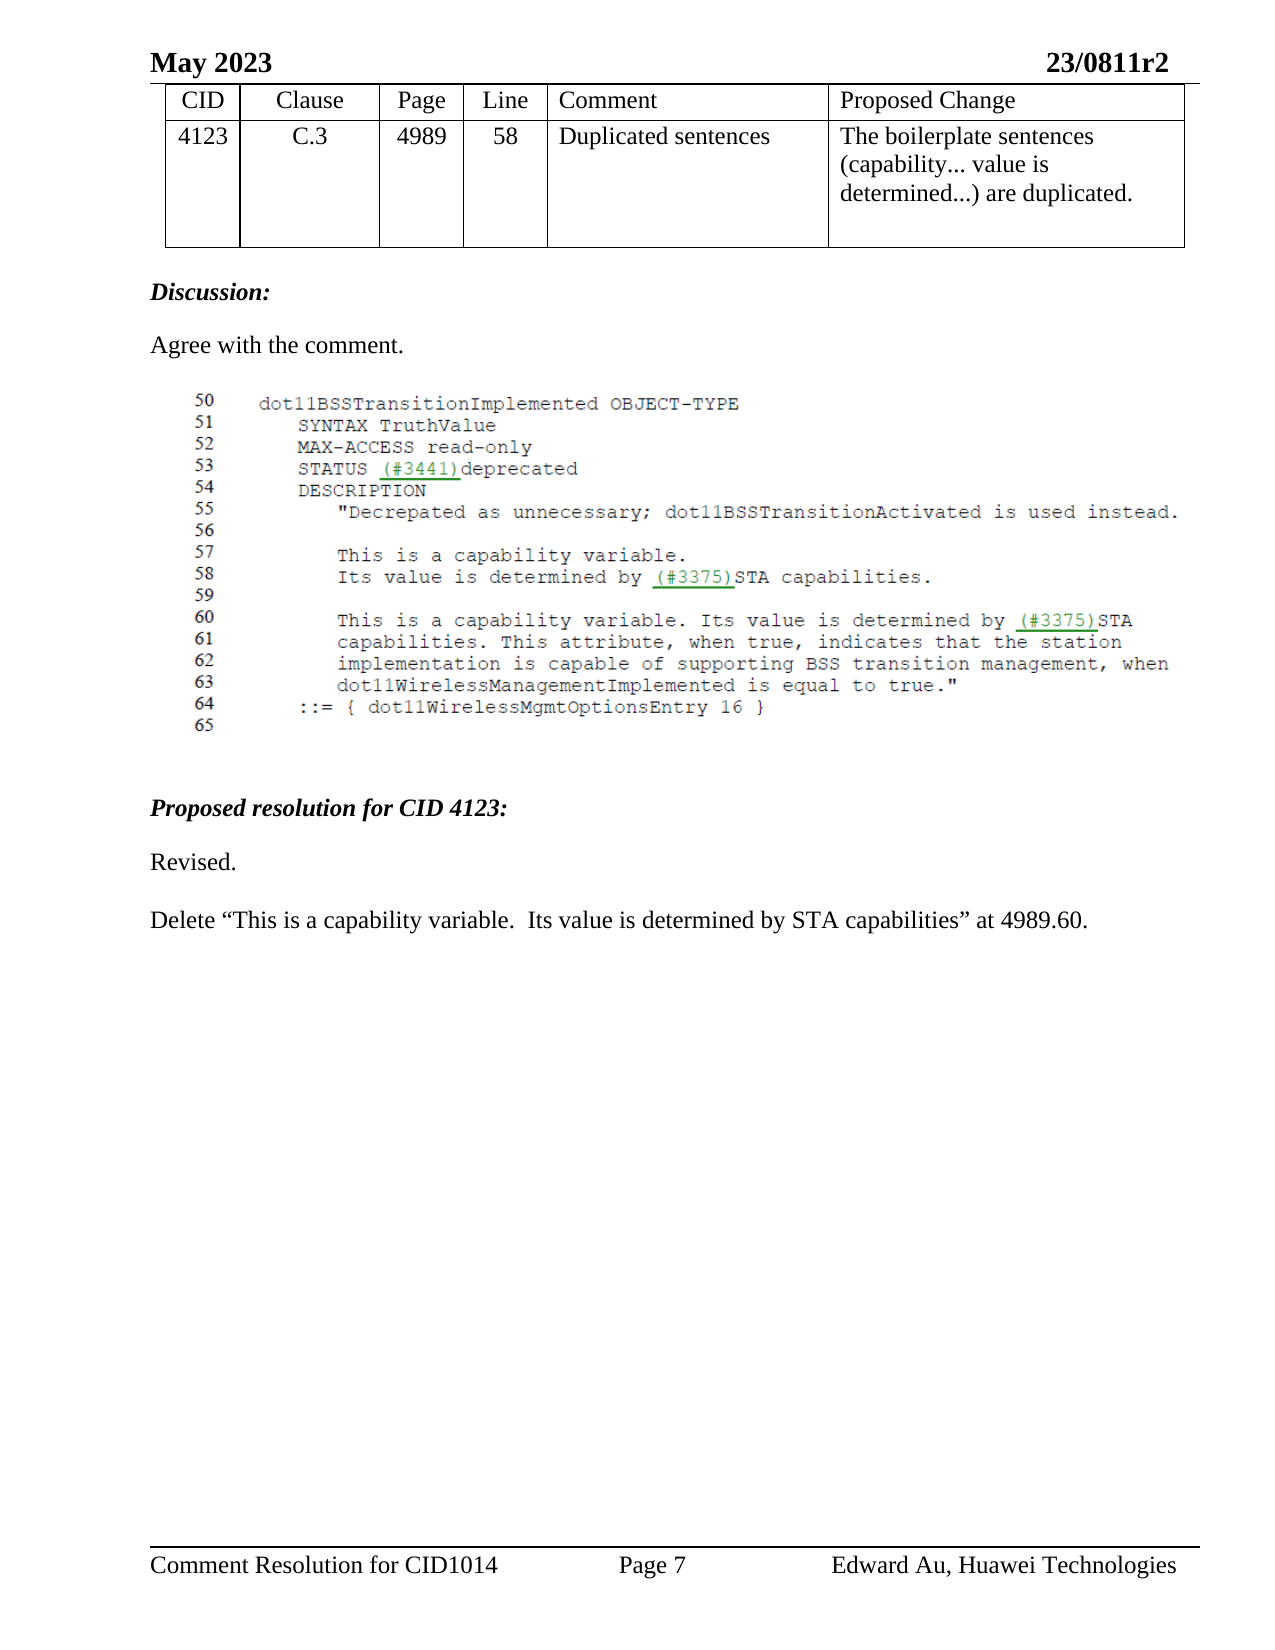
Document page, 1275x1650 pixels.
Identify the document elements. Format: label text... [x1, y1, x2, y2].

table_header Line [464, 85, 547, 120]
table_cell Duplicated sentences [548, 121, 828, 247]
table_header Page [380, 85, 463, 120]
text Delete “This is a capability variable. Its value is determined by STA capabilities” at 4989.60. [150, 905, 1200, 933]
table_cell C.3 [241, 121, 379, 247]
text Agree with the comment. [150, 331, 1200, 359]
table_header Clause [241, 85, 379, 120]
text Proposed resolution for CID 4123: [150, 793, 1200, 822]
table_cell The boilerplate sentences (capability... value is determined...) are duplicated. [829, 121, 1184, 247]
table_header CID [166, 85, 239, 120]
table_header Proposed Change [829, 85, 1184, 120]
table_cell 4123 [166, 121, 239, 247]
text Revised. [150, 847, 1200, 876]
table_cell 58 [464, 121, 547, 247]
table_cell 4989 [380, 121, 463, 247]
table_header Comment [548, 85, 828, 120]
text Discussion: [150, 277, 1200, 306]
